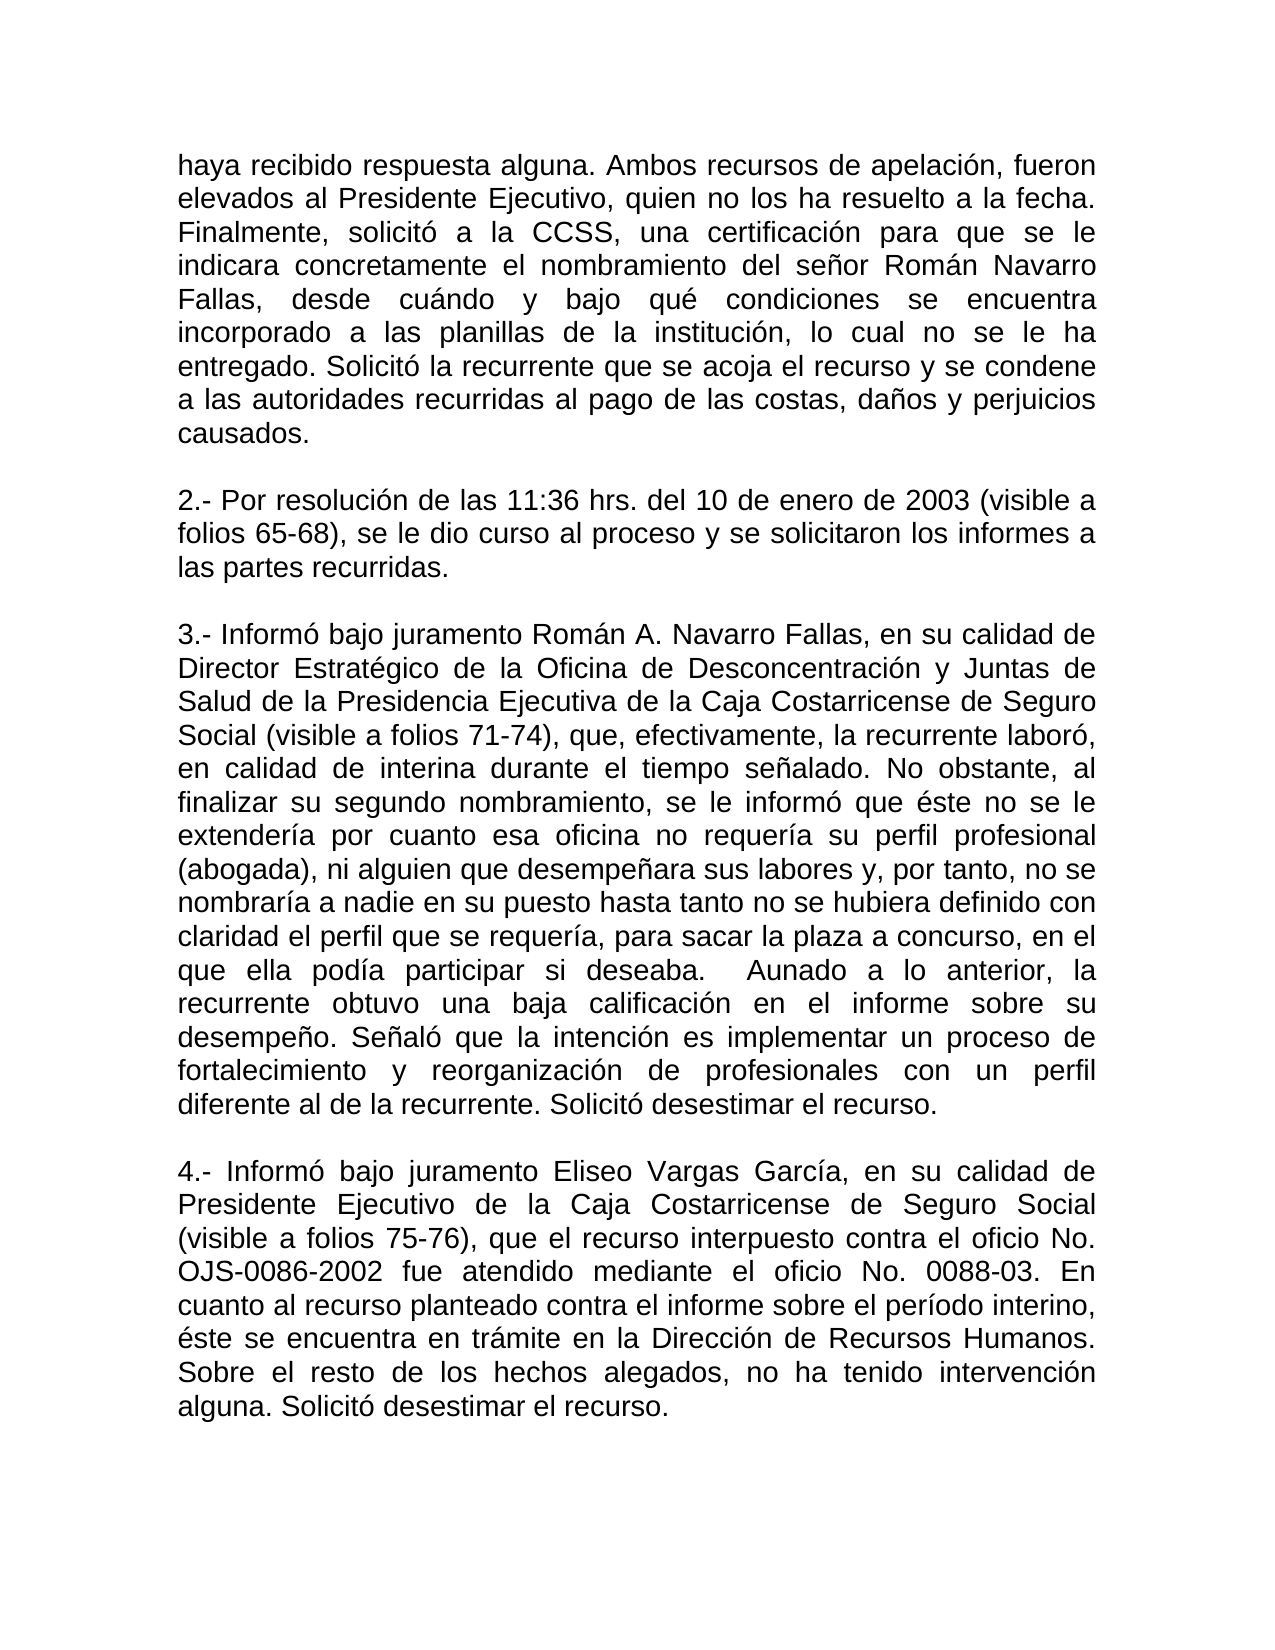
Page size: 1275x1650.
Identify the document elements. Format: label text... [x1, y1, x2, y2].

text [177, 148, 1098, 449]
text 4.- Informó bajo juramento Eliseo Vargas García, en su calidad de Presidente Ejecutivo de la Caja Costarricense de Seguro Social (visible a folios 75-76), que el recurso interpuesto contra el oficio No. OJS-0086-2002 fue atendido mediante el oficio No. 0088-03. En cuanto al recurso planteado contra el informe sobre el período interino, éste se encuentra en trámite en la Dirección de Recursos Humanos. Sobre el resto de los hechos alegados, no ha tenido intervención alguna. Solicitó desestimar el recurso. [177, 1154, 1098, 1422]
text 2.- Por resolución de las 11:36 hrs. del 10 de enero de 2003 (visible a folios 65-68), se le dio curso al proceso y se solicitaron los informes a las partes recurridas. [177, 483, 1098, 584]
text 3.- Informó bajo juramento Román A. Navarro Fallas, en su calidad de Director Estratégico de la Oficina de Desconcentración y Juntas de Salud de la Presidencia Ejecutiva de la Caja Costarricense de Seguro Social (visible a folios 71-74), que, efectivamente, la recurrente laboró, en calidad de interina durante el tiempo señalado. No obstante, al finalizar su segundo nombramiento, se le informó que éste no se le extendería por cuanto esa oficina no requería su perfil profesional (abogada), ni alguien que desempeñara sus labores y, por tanto, no se nombraría a nadie en su puesto hasta tanto no se hubiera definido con claridad el perfil que se requería, para sacar la plaza a concurso, en el que ella podía participar si deseaba. Aunado a lo anterior, la recurrente obtuvo una baja calificación en el informe sobre su desempeño. Señaló que la intención es implementar un proceso de fortalecimiento y reorganización de profesionales con un perfil diferente al de la recurrente. Solicitó desestimar el recurso. [177, 617, 1098, 1120]
